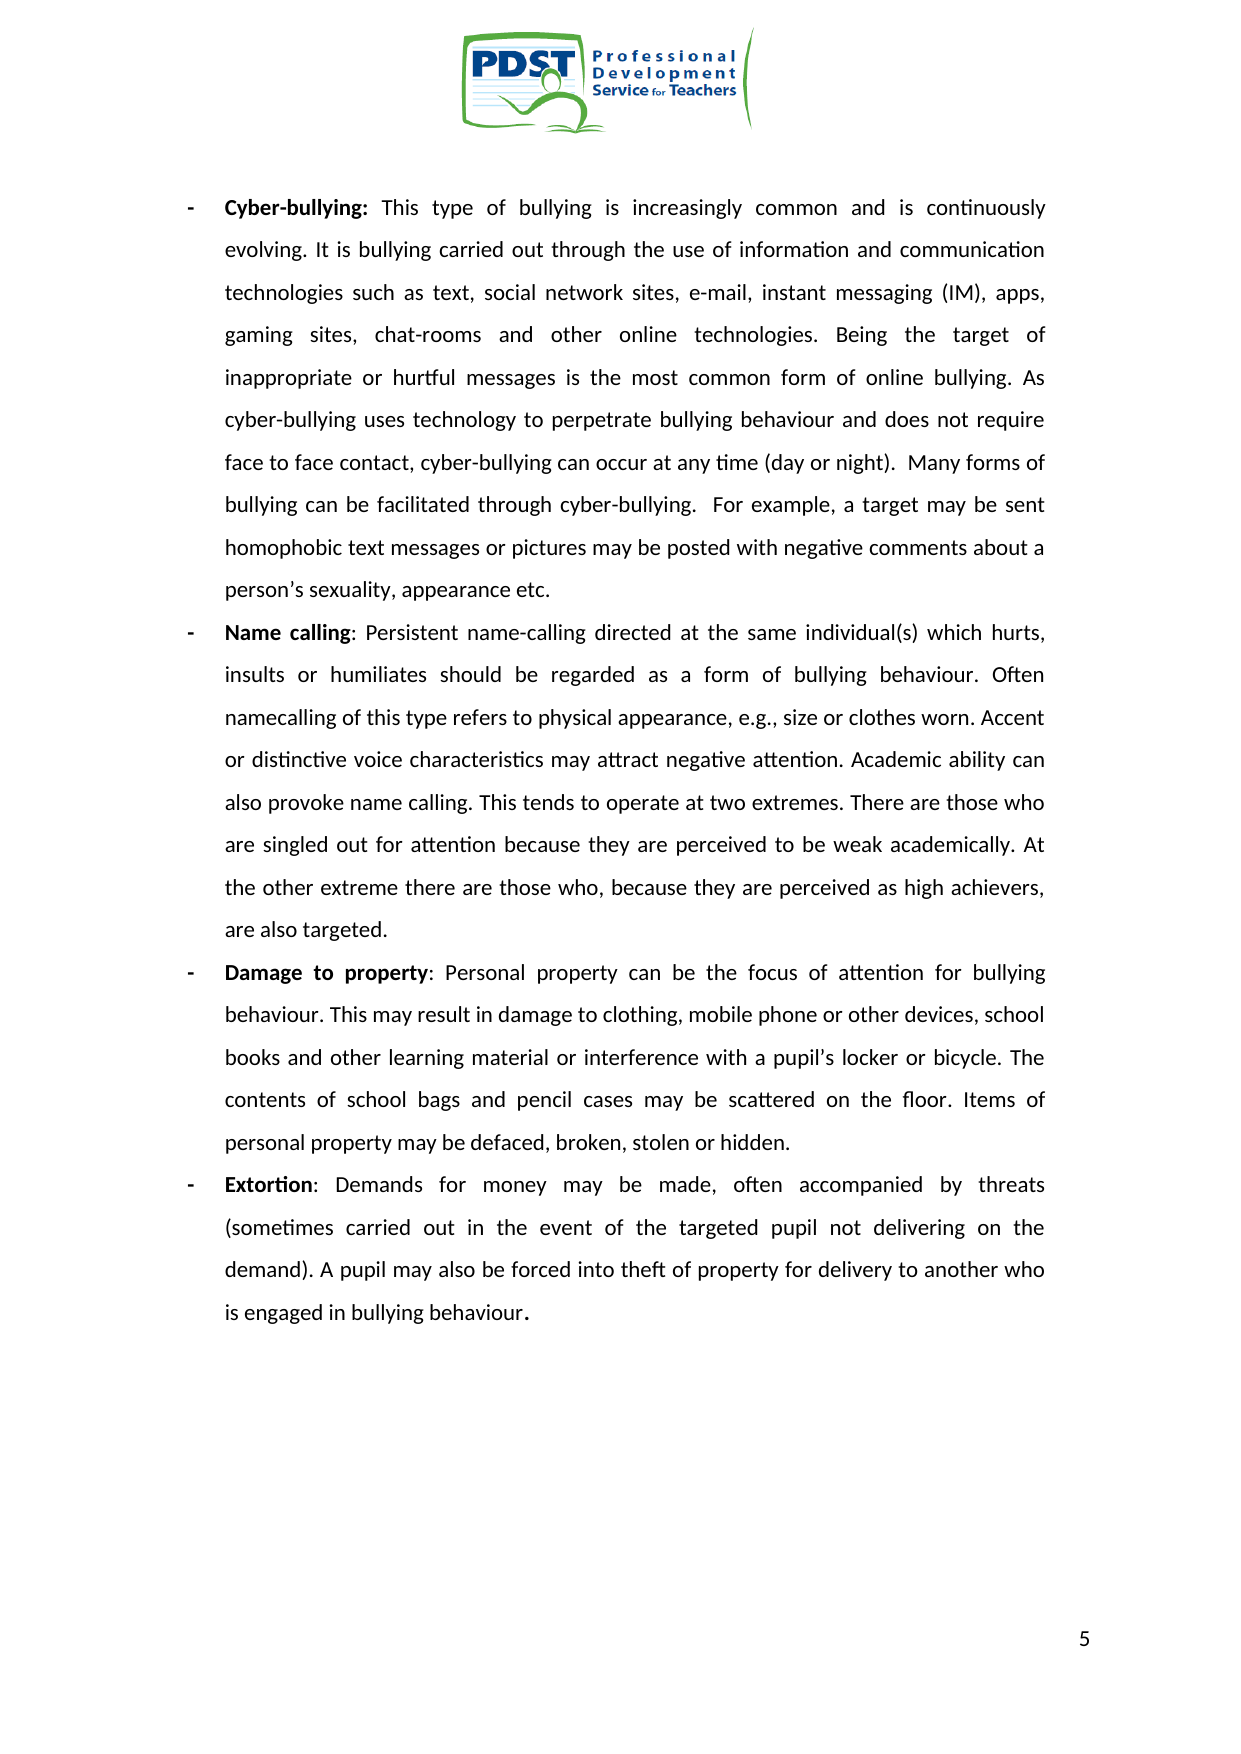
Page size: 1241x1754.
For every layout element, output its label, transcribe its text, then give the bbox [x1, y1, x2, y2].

picture [456, 23, 761, 138]
list Damage to property: Personal property can be the focus of attention for bullying behaviour. This may result in damage to clothing, mobile phone or other devices, school books and other learning material or interference with a pupil’s locker or bicycle. The contents of school bags and pencil cases may be scattered on the floor. Items of personal property may be defaced, broken, stolen or hidden. [187, 958, 1047, 1156]
list Cyber-bullying: This type of bullying is increasingly common and is continuously evolving. It is bullying carried out through the use of information and communication technologies such as text, social network sites, e-mail, instant messaging (IM), apps, gaming sites, chat-rooms and other online technologies. Being the target of inappropriate or hurtful messages is the most common form of online bullying. As cyber-bullying uses technology to perpetrate bullying behaviour and does not require face to face contact, cyber-bullying can occur at any time (day or night). Many forms of bullying can be facilitated through cyber-bullying. For example, a target may be sent homophobic text messages or pictures may be posted with negative comments about a person’s sexuality, appearance etc. [187, 193, 1047, 603]
list Name calling: Persistent name-calling directed at the same individual(s) which hurts, insults or humiliates should be regarded as a form of bullying behaviour. Often namecalling of this type refers to physical appearance, e.g., size or clothes worn. Accent or distinctive voice characteristics may attract negative attention. Academic ability can also provoke name calling. This tends to operate at two extremes. There are those who are singled out for attention because they are perceived to be weak academically. At the other extreme there are those who, because they are perceived as high achievers, are also targeted. [187, 618, 1047, 943]
list Extortion: Demands for money may be made, often accompanied by threats (sometimes carried out in the event of the targeted pupil not delivering on the demand). A pupil may also be forced into theft of property for delivery to another who is engaged in bullying behaviour. [187, 1170, 1047, 1326]
